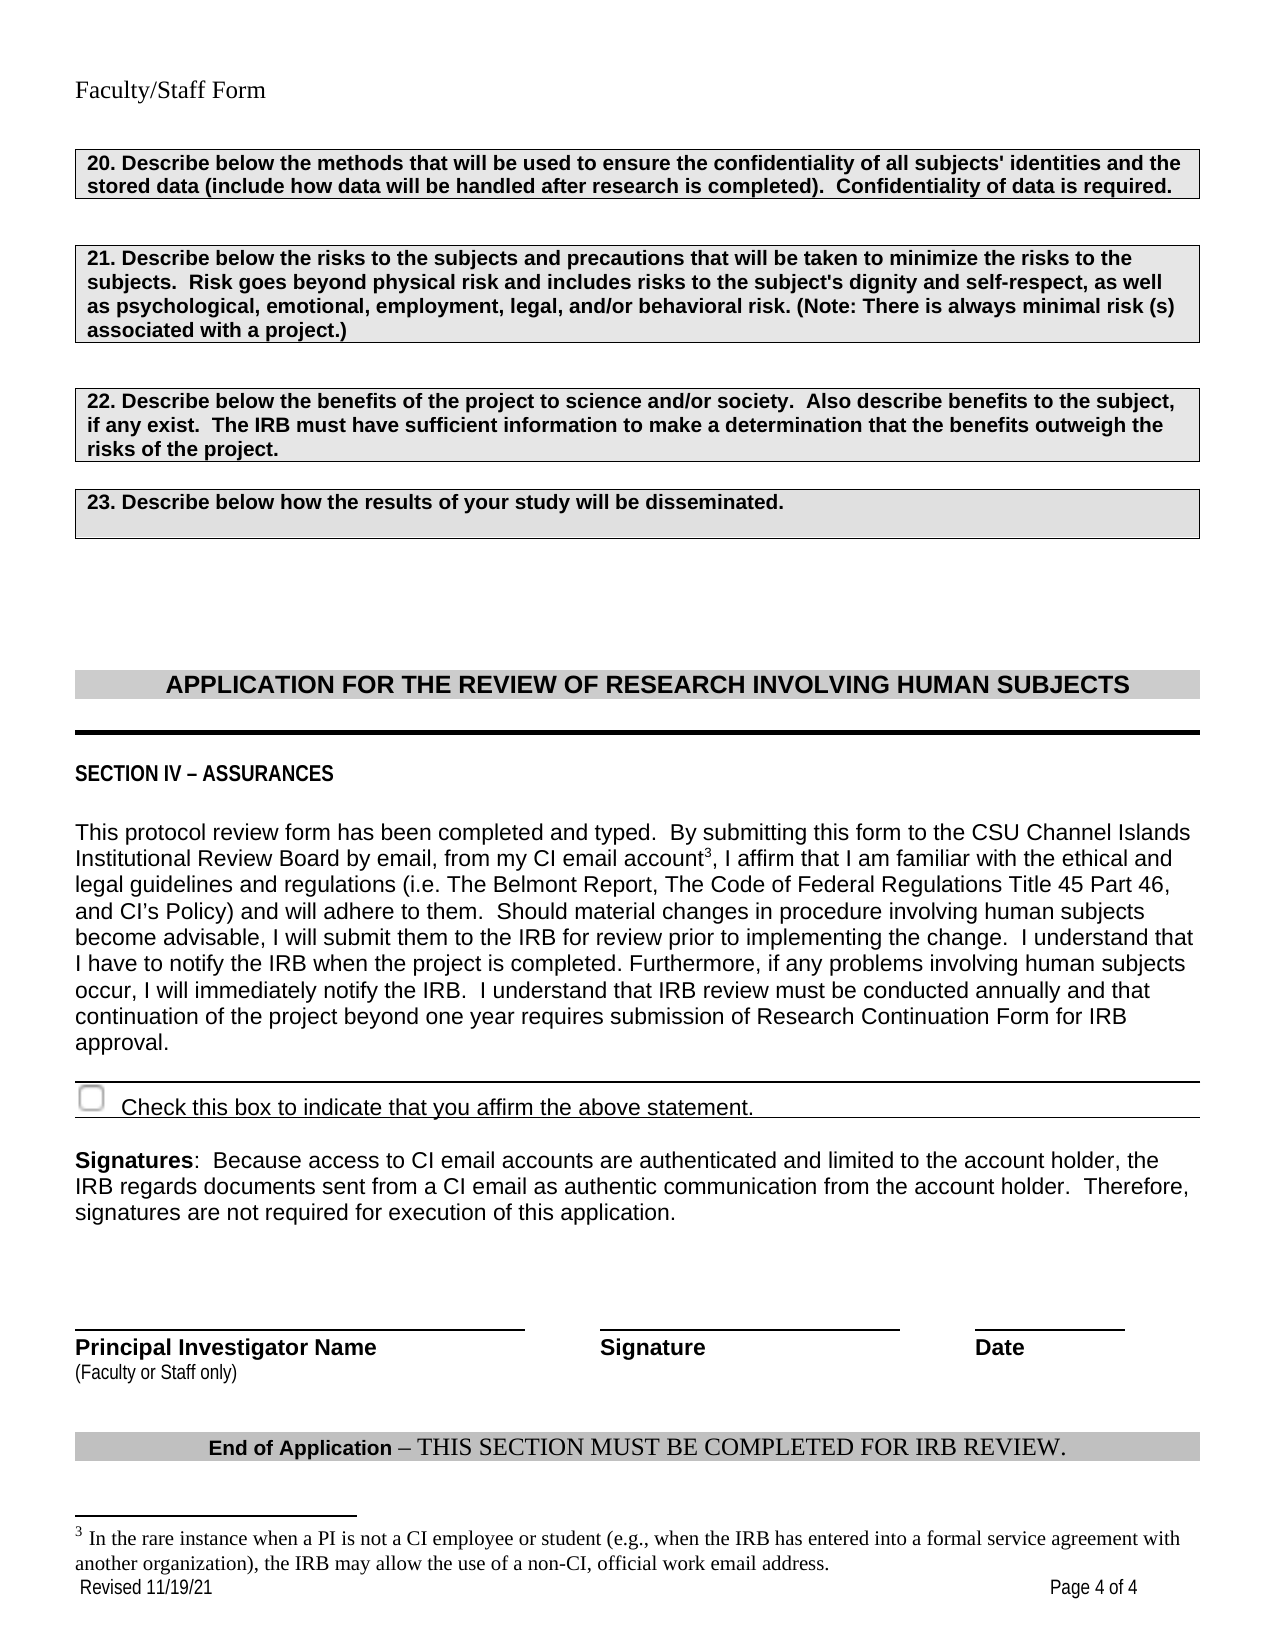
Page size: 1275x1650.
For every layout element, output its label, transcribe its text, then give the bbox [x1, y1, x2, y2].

text This protocol review form has been completed and typed. By submitting this form to the CSU Channel Islands Institutional Review Board by email, from my CI email account, I affirm that I am familiar with the ethical and legal guidelines and regulations (i.e. The Belmont Report, The Code of Federal Regulations Title 45 Part 46, and CI’s Policy) and will adhere to them. Should material changes in procedure involving human subjects become advisable, I will submit them to the IRB for review prior to implementing the change. I understand that I have to notify the IRB when the project is completed. Furthermore, if any problems involving human subjects occur, I will immediately notify the IRB. I understand that IRB review must be conducted annually and that continuation of the project beyond one year requires submission of Research Continuation Form for IRB approval. [75, 818, 1200, 1056]
table_header 21. Describe below the risks to the subjects and precautions that will be taken to minimize the risks to the subjects. Risk goes beyond physical risk and includes risks to the subject's dignity and self-respect, as well as psychological, emotional, employment, legal, and/or behavioral risk. (Note: There is always minimal risk (s) associated with a project.) [76, 246, 1199, 342]
text APPLICATION FOR THE REVIEW OF RESEARCH INVOLVING HUMAN SUBJECTS [75, 670, 1200, 699]
table_header 23. Describe below how the results of your study will be disseminated. [76, 490, 1199, 537]
text End of Application – THIS SECTION MUST BE COMPLETED FOR IRB REVIEW. [75, 1432, 1200, 1461]
text Principal Investigator Name Signature Date (Faculty or Staff only) [75, 1333, 1200, 1384]
table_header 20. Describe below the methods that will be used to ensure the confidentiality of all subjects' identities and the stored data (include how data will be handled after research is completed). Confidentiality of data is required. [76, 150, 1199, 198]
table_header 22. Describe below the benefits of the project to science and/or society. Also describe benefits to the subject, if any exist. The IRB must have sufficient information to make a determination that the benefits outweigh the risks of the project. [76, 389, 1199, 461]
text Signatures: Because access to CI email accounts are authenticated and limited to the account holder, the IRB regards documents sent from a CI email as authentic communication from the account holder. Therefore, signatures are not required for execution of this application. [75, 1147, 1200, 1226]
text Check this box to indicate that you affirm the above statement. [75, 1083, 1200, 1117]
subtitle SECTION IV – ASSURANCES [75, 759, 1200, 786]
